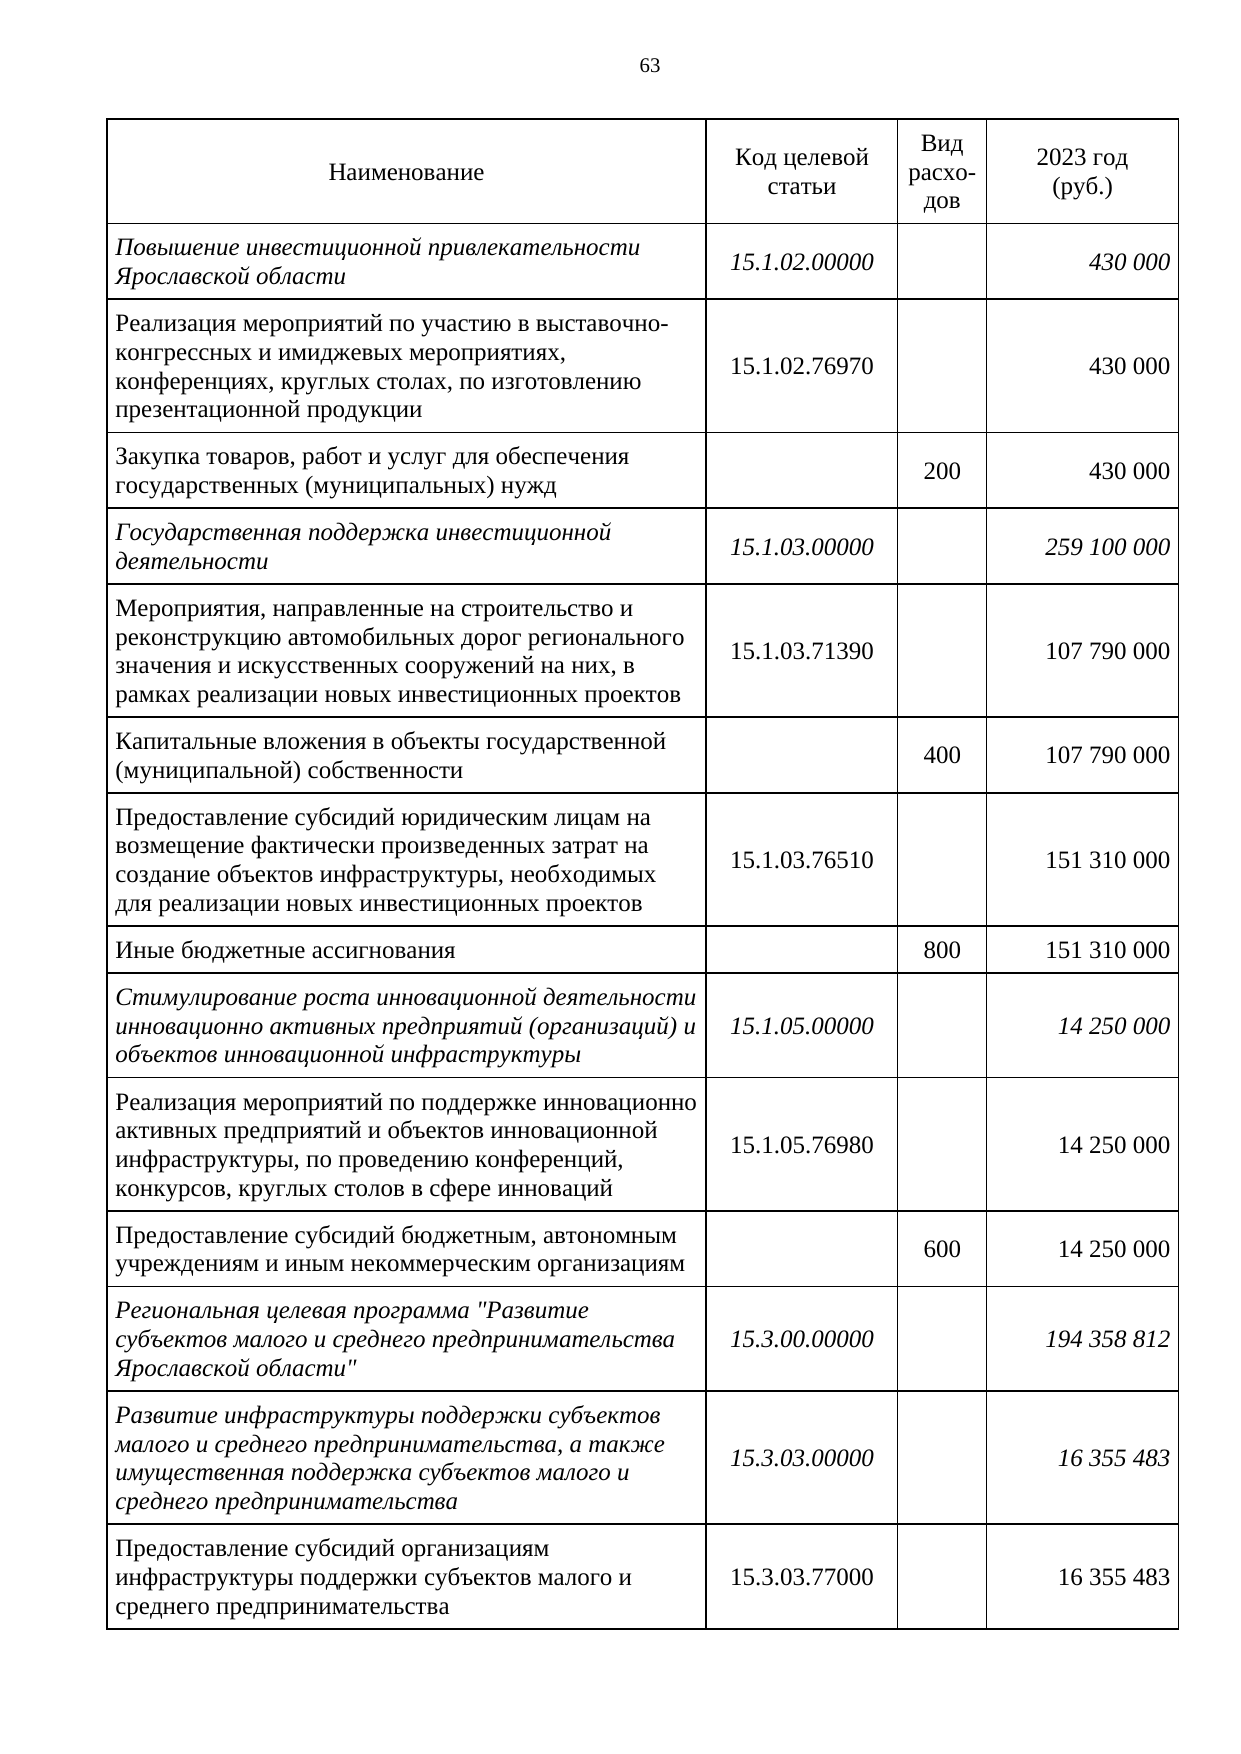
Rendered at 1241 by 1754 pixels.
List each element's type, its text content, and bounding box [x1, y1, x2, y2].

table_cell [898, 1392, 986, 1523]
table_header 2023 год (руб.) [987, 120, 1178, 223]
table_header Вид расхо-дов [898, 120, 986, 223]
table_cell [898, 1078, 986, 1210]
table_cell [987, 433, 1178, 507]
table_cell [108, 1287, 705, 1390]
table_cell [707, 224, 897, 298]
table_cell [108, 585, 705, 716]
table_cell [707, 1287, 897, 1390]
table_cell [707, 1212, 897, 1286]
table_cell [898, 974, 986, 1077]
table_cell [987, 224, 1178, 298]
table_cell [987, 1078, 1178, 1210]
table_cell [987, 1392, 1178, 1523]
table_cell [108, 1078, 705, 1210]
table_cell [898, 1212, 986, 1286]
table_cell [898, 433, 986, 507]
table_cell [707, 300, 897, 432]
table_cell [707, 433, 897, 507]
table_header Наименование [108, 120, 705, 223]
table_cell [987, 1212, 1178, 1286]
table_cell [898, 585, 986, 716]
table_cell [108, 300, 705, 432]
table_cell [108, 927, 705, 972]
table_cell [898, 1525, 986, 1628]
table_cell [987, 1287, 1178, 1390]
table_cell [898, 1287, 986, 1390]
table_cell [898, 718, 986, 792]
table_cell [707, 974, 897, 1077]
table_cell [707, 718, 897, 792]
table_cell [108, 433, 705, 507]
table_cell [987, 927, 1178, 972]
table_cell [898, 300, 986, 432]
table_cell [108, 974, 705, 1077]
table_header Код целевой статьи [707, 120, 897, 223]
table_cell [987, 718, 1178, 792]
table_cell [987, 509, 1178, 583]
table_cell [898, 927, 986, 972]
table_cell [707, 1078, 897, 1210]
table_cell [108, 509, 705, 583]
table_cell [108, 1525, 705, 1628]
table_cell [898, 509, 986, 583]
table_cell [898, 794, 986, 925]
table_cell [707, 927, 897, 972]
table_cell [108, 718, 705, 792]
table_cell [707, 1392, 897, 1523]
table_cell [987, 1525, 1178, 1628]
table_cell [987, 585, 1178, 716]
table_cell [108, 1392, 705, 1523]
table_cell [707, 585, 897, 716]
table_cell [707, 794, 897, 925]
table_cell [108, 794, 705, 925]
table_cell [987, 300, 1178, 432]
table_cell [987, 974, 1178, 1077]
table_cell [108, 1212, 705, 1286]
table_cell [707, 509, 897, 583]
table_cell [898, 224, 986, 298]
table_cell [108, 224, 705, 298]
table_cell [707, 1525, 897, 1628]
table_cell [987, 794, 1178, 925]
